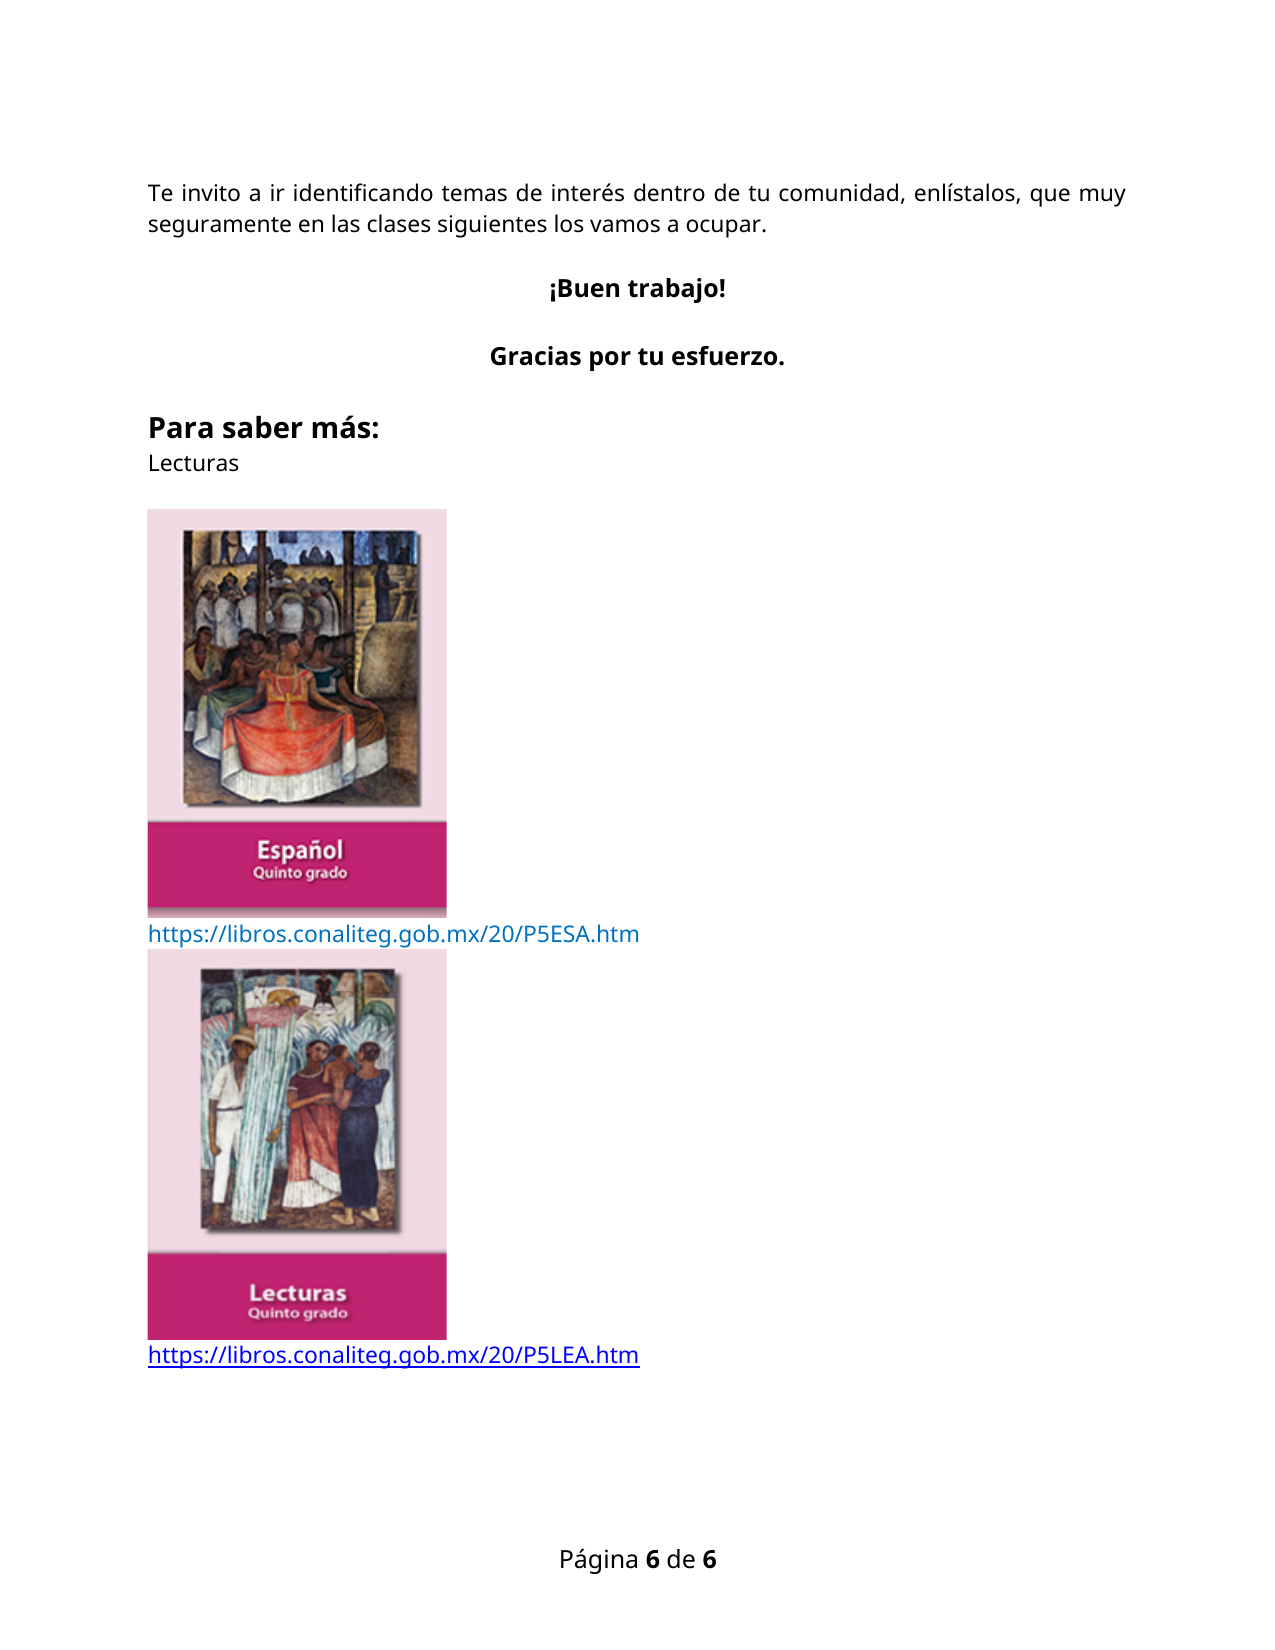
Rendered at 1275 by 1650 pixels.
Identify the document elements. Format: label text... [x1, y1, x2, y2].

text Para saber más: [148, 407, 1127, 447]
text Te invito a ir identificando temas de interés dentro de tu comunidad, enlístalos, que muy seguramente en las clases siguientes los vamos a ocupar. [148, 177, 1127, 240]
picture [147, 949, 447, 1340]
text Lecturas [148, 447, 1127, 478]
text Gracias por tu esfuerzo. [148, 339, 1127, 373]
text https://libros.conaliteg.gob.mx/20/P5LEA.htm [148, 1339, 1127, 1371]
text ¡Buen trabajo! [148, 271, 1127, 305]
picture [147, 509, 447, 918]
text https://libros.conaliteg.gob.mx/20/P5ESA.htm [148, 918, 1127, 949]
